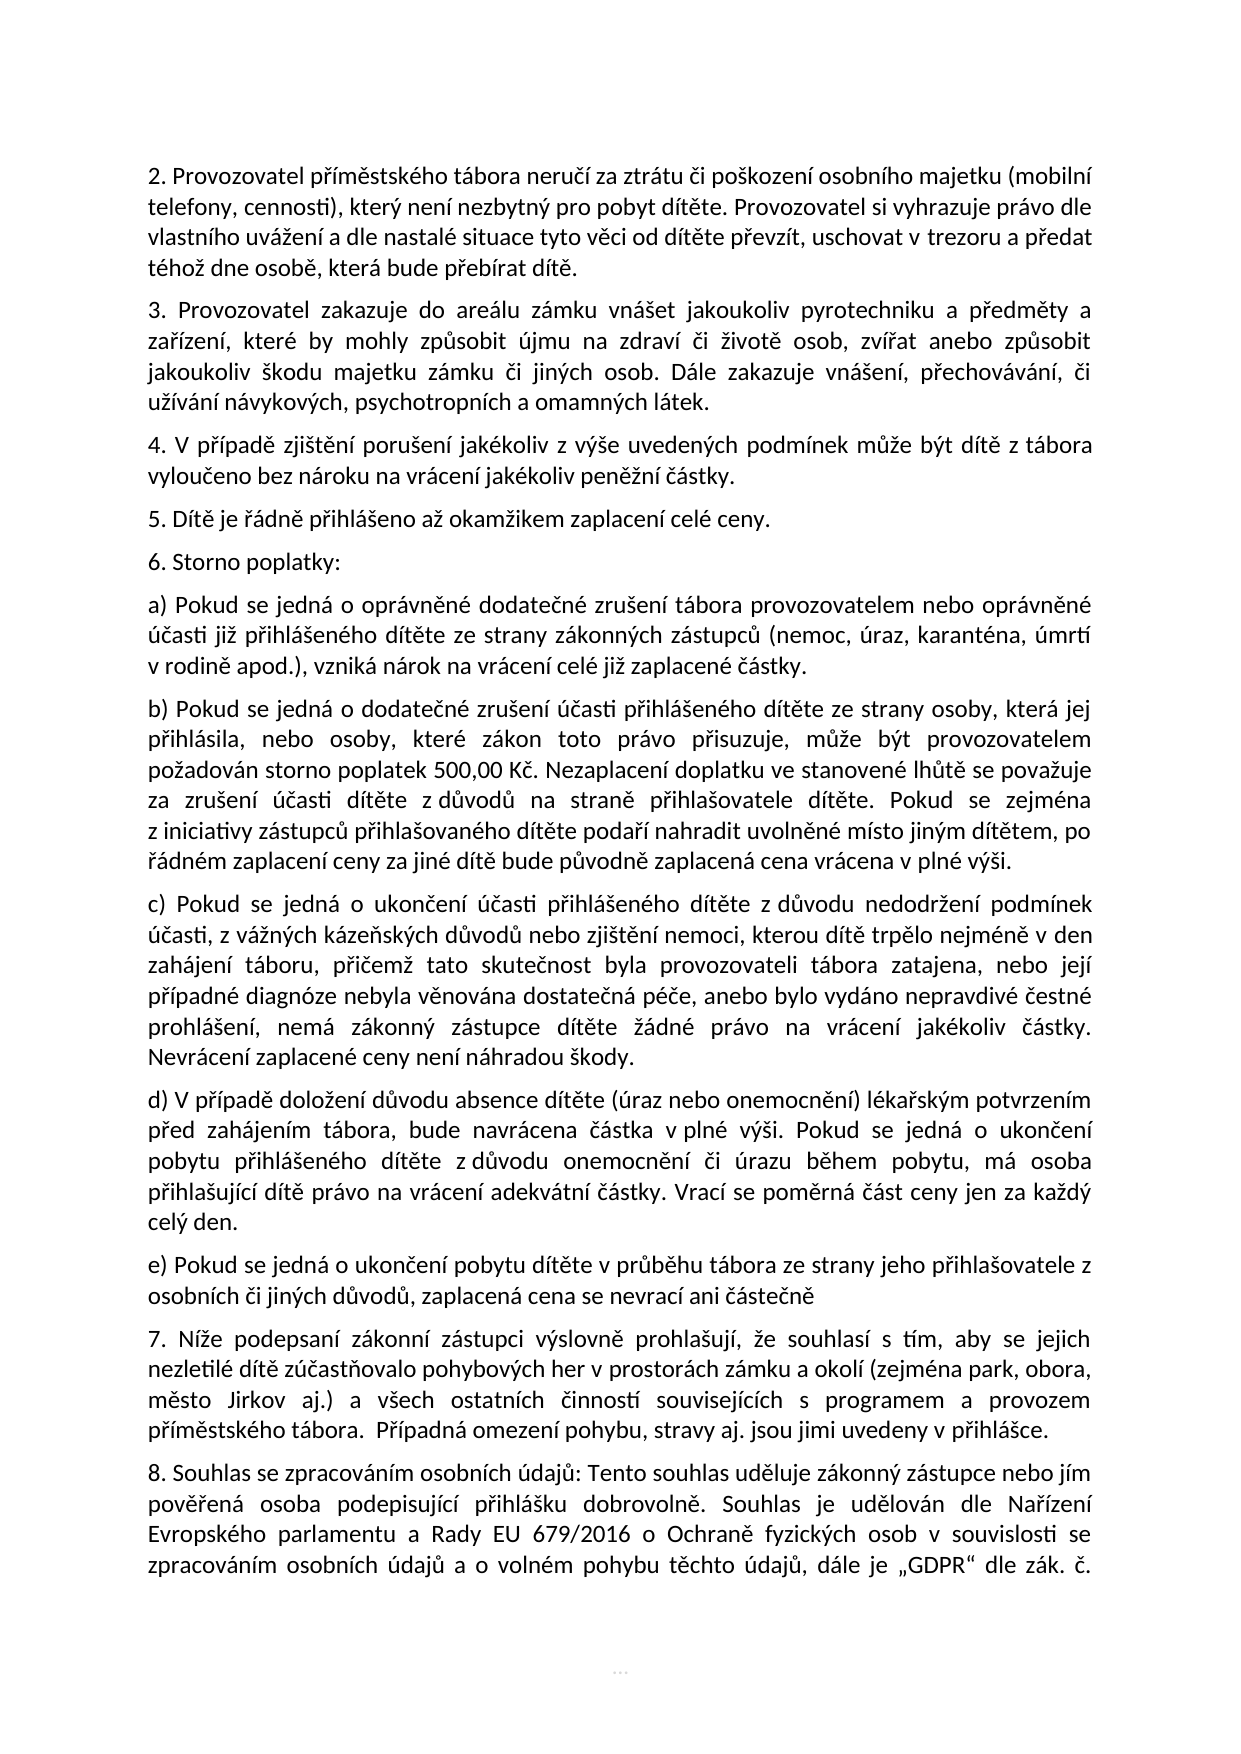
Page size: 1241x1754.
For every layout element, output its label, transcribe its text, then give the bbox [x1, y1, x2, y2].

text e) Pokud se jedná o ukončení pobytu dítěte v průběhu tábora ze strany jeho přihlašovatele z osobních či jiných důvodů, zaplacená cena se nevrací ani částečně [148, 1249, 1093, 1310]
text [148, 1457, 1093, 1579]
text b) Pokud se jedná o dodatečné zrušení účasti přihlášeného dítěte ze strany osoby, která jej přihlásila, nebo osoby, které zákon toto právo přisuzuje, může být provozovatelem požadován storno poplatek 500,00 Kč. Nezaplacení doplatku ve stanovené lhůtě se považuje za zrušení účasti dítěte z důvodů na straně přihlašovatele dítěte. Pokud se zejména z iniciativy zástupců přihlašovaného dítěte podaří nahradit uvolněné místo jiným dítětem, po řádném zaplacení ceny za jiné dítě bude původně zaplacená cena vrácena v plné výši. [148, 693, 1093, 876]
text 3. Provozovatel zakazuje do areálu zámku vnášet jakoukoliv pyrotechniku a předměty a zařízení, které by mohly způsobit újmu na zdraví či životě osob, zvířat anebo způsobit jakoukoliv škodu majetku zámku či jiných osob. Dále zakazuje vnášení, přechovávání, či užívání návykových, psychotropních a omamných látek. [148, 295, 1093, 417]
text 5. Dítě je řádně přihlášeno až okamžikem zaplacení celé ceny. [148, 503, 1093, 533]
text 7. Níže podepsaní zákonní zástupci výslovně prohlašují, že souhlasí s tím, aby se jejich nezletilé dítě zúčastňovalo pohybových her v prostorách zámku a okolí (zejména park, obora, město Jirkov aj.) a všech ostatních činností souvisejících s programem a provozem příměstského tábora. Případná omezení pohybu, stravy aj. jsou jimi uvedeny v přihlášce. [148, 1323, 1093, 1445]
text 2. Provozovatel příměstského tábora neručí za ztrátu či poškození osobního majetku (mobilní telefony, cennosti), který není nezbytný pro pobyt dítěte. Provozovatel si vyhrazuje právo dle vlastního uvážení a dle nastalé situace tyto věci od dítěte převzít, uschovat v trezoru a předat téhož dne osobě, která bude přebírat dítě. [148, 160, 1093, 282]
text d) V případě doložení důvodu absence dítěte (úraz nebo onemocnění) lékařským potvrzením před zahájením tábora, bude navrácena částka v plné výši. Pokud se jedná o ukončení pobytu přihlášeného dítěte z důvodu onemocnění či úrazu během pobytu, má osoba přihlašující dítě právo na vrácení adekvátní částky. Vrací se poměrná část ceny jen za každý celý den. [148, 1084, 1093, 1237]
text c) Pokud se jedná o ukončení účasti přihlášeného dítěte z důvodu nedodržení podmínek účasti, z vážných kázeňských důvodů nebo zjištění nemoci, kterou dítě trpělo nejméně v den zahájení táboru, přičemž tato skutečnost byla provozovateli tábora zatajena, nebo její případné diagnóze nebyla věnována dostatečná péče, anebo bylo vydáno nepravdivé čestné prohlášení, nemá zákonný zástupce dítěte žádné právo na vrácení jakékoliv částky. Nevrácení zaplacené ceny není náhradou škody. [148, 888, 1093, 1072]
text a) Pokud se jedná o oprávněné dodatečné zrušení tábora provozovatelem nebo oprávněné účasti již přihlášeného dítěte ze strany zákonných zástupců (nemoc, úraz, karanténa, úmrtí v rodině apod.), vzniká nárok na vrácení celé již zaplacené částky. [148, 589, 1093, 680]
text 6. Storno poplatky: [148, 546, 1093, 576]
text 4. V případě zjištění porušení jakékoliv z výše uvedených podmínek může být dítě z tábora vyloučeno bez nároku na vrácení jakékoliv peněžní částky. [148, 429, 1093, 490]
